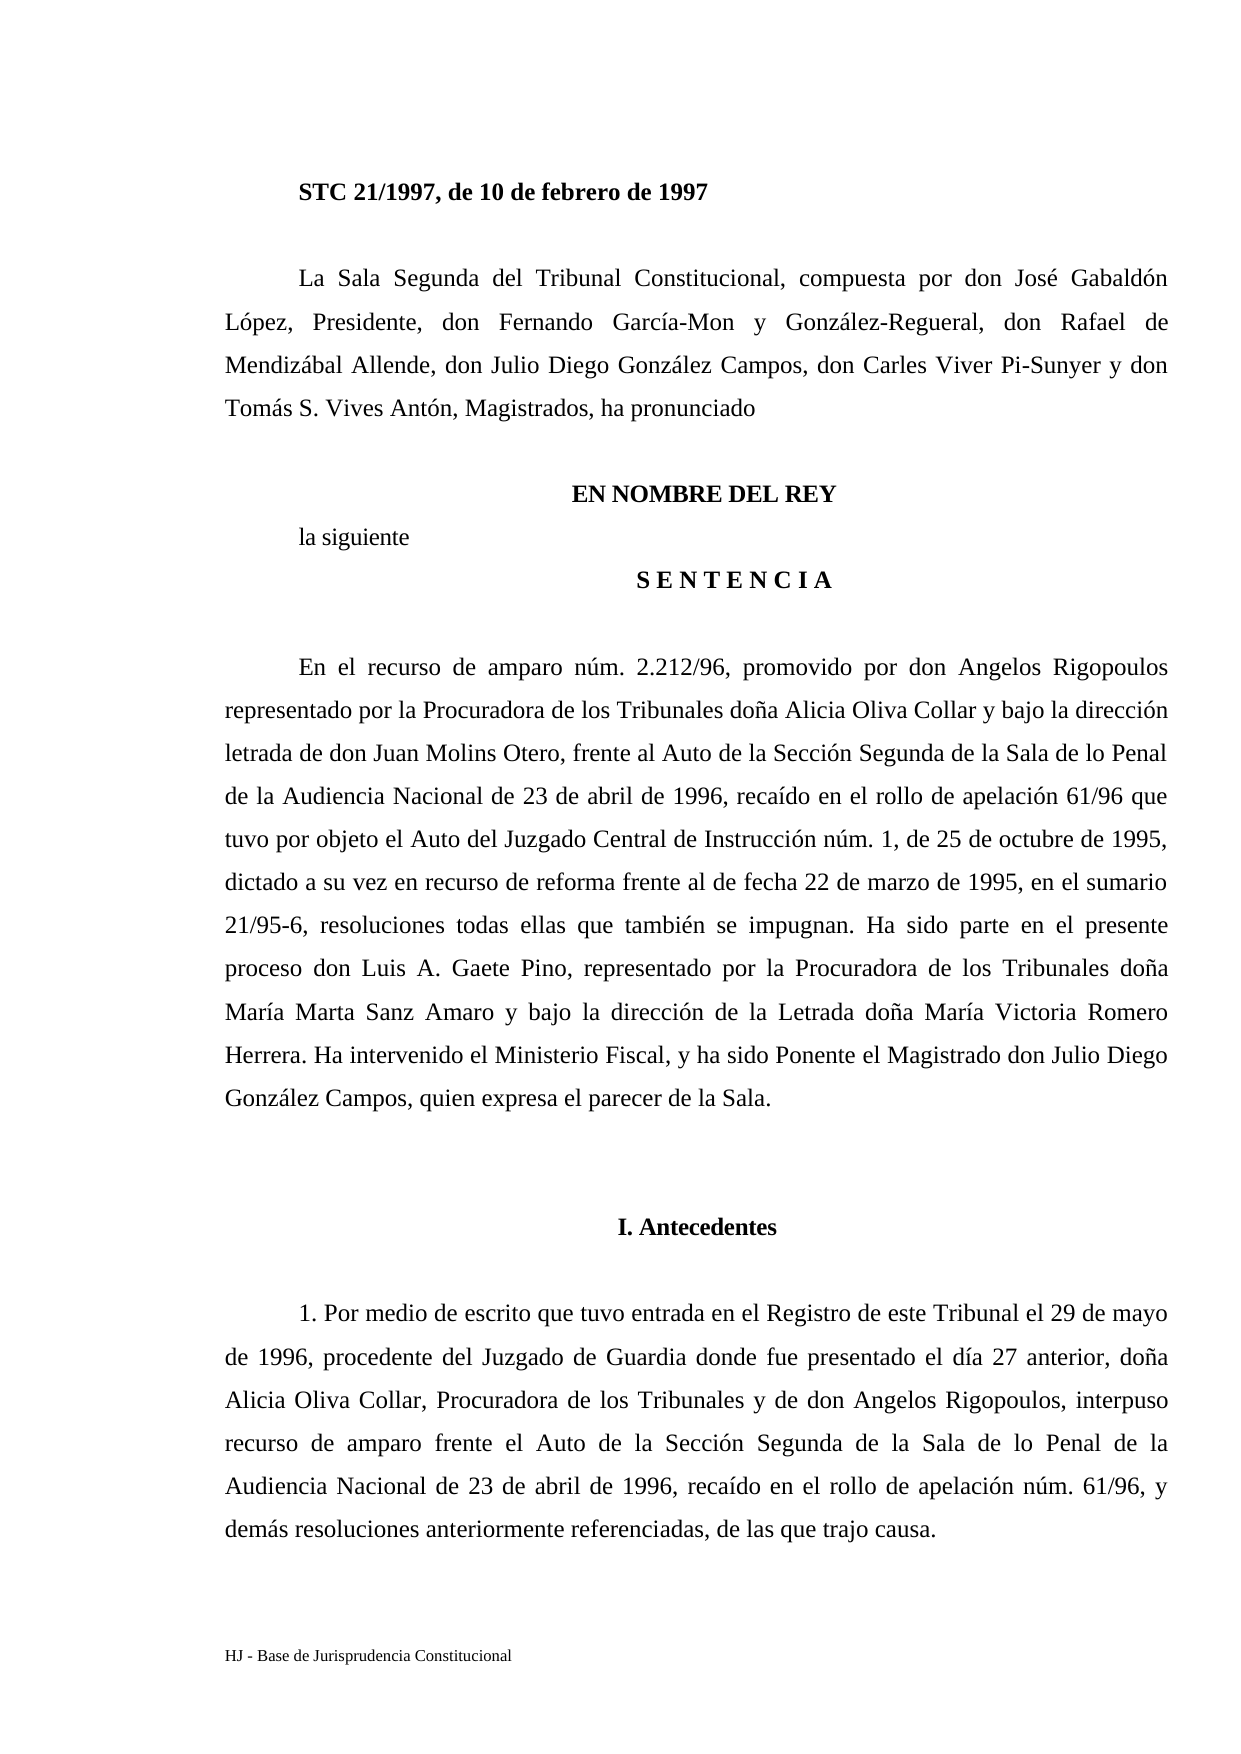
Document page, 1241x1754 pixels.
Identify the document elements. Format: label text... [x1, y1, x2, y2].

text La Sala Segunda del Tribunal Constitucional, compuesta por don José Gabaldón López, Presidente, don Fernando García-Mon y González-Regueral, don Rafael de Mendizábal Allende, don Julio Diego González Campos, don Carles Viver Pi-Sunyer y don Tomás S. Vives Antón, Magistrados, ha pronunciado [224, 263, 1169, 422]
text 1. Por medio de escrito que tuvo entrada en el Registro de este Tribunal el 29 de mayo de 1996, procedente del Juzgado de Guardia donde fue presentado el día 27 anterior, doña Alicia Oliva Collar, Procuradora de los Tribunales y de don Angelos Rigopoulos, interpuso recurso de amparo frente el Auto de la Sección Segunda de la Sala de lo Penal de la Audiencia Nacional de 23 de abril de 1996, recaído en el rollo de apelación núm. 61/96, y demás resoluciones anteriormente referenciadas, de las que trajo causa. [224, 1298, 1169, 1543]
text EN NOMBRE DEL REY [224, 479, 1110, 508]
text I. Antecedentes [224, 1212, 1169, 1241]
text En el recurso de amparo núm. 2.212/96, promovido por don Angelos Rigopoulos representado por la Procuradora de los Tribunales doña Alicia Oliva Collar y bajo la dirección letrada de don Juan Molins Otero, frente al Auto de la Sección Segunda de la Sala de lo Penal de la Audiencia Nacional de 23 de abril de 1996, recaído en el rollo de apelación 61/96 que tuvo por objeto el Auto del Juzgado Central de Instrucción núm. 1, de 25 de octubre de 1995, dictado a su vez en recurso de reforma frente al de fecha 22 de marzo de 1995, en el sumario 21/95-6, resoluciones todas ellas que también se impugnan. Ha sido parte en el presente proceso don Luis A. Gaete Pino, representado por la Procuradora de los Tribunales doña María Marta Sanz Amaro y bajo la dirección de la Letrada doña María Victoria Romero Herrera. Ha intervenido el Ministerio Fiscal, y ha sido Ponente el Magistrado don Julio Diego González Campos, quien expresa el parecer de la Sala. [224, 652, 1169, 1112]
text STC 21/1997, de 10 de febrero de 1997 [224, 177, 1169, 206]
text S E N T E N C I A [224, 565, 1169, 594]
text la siguiente [224, 522, 1110, 551]
